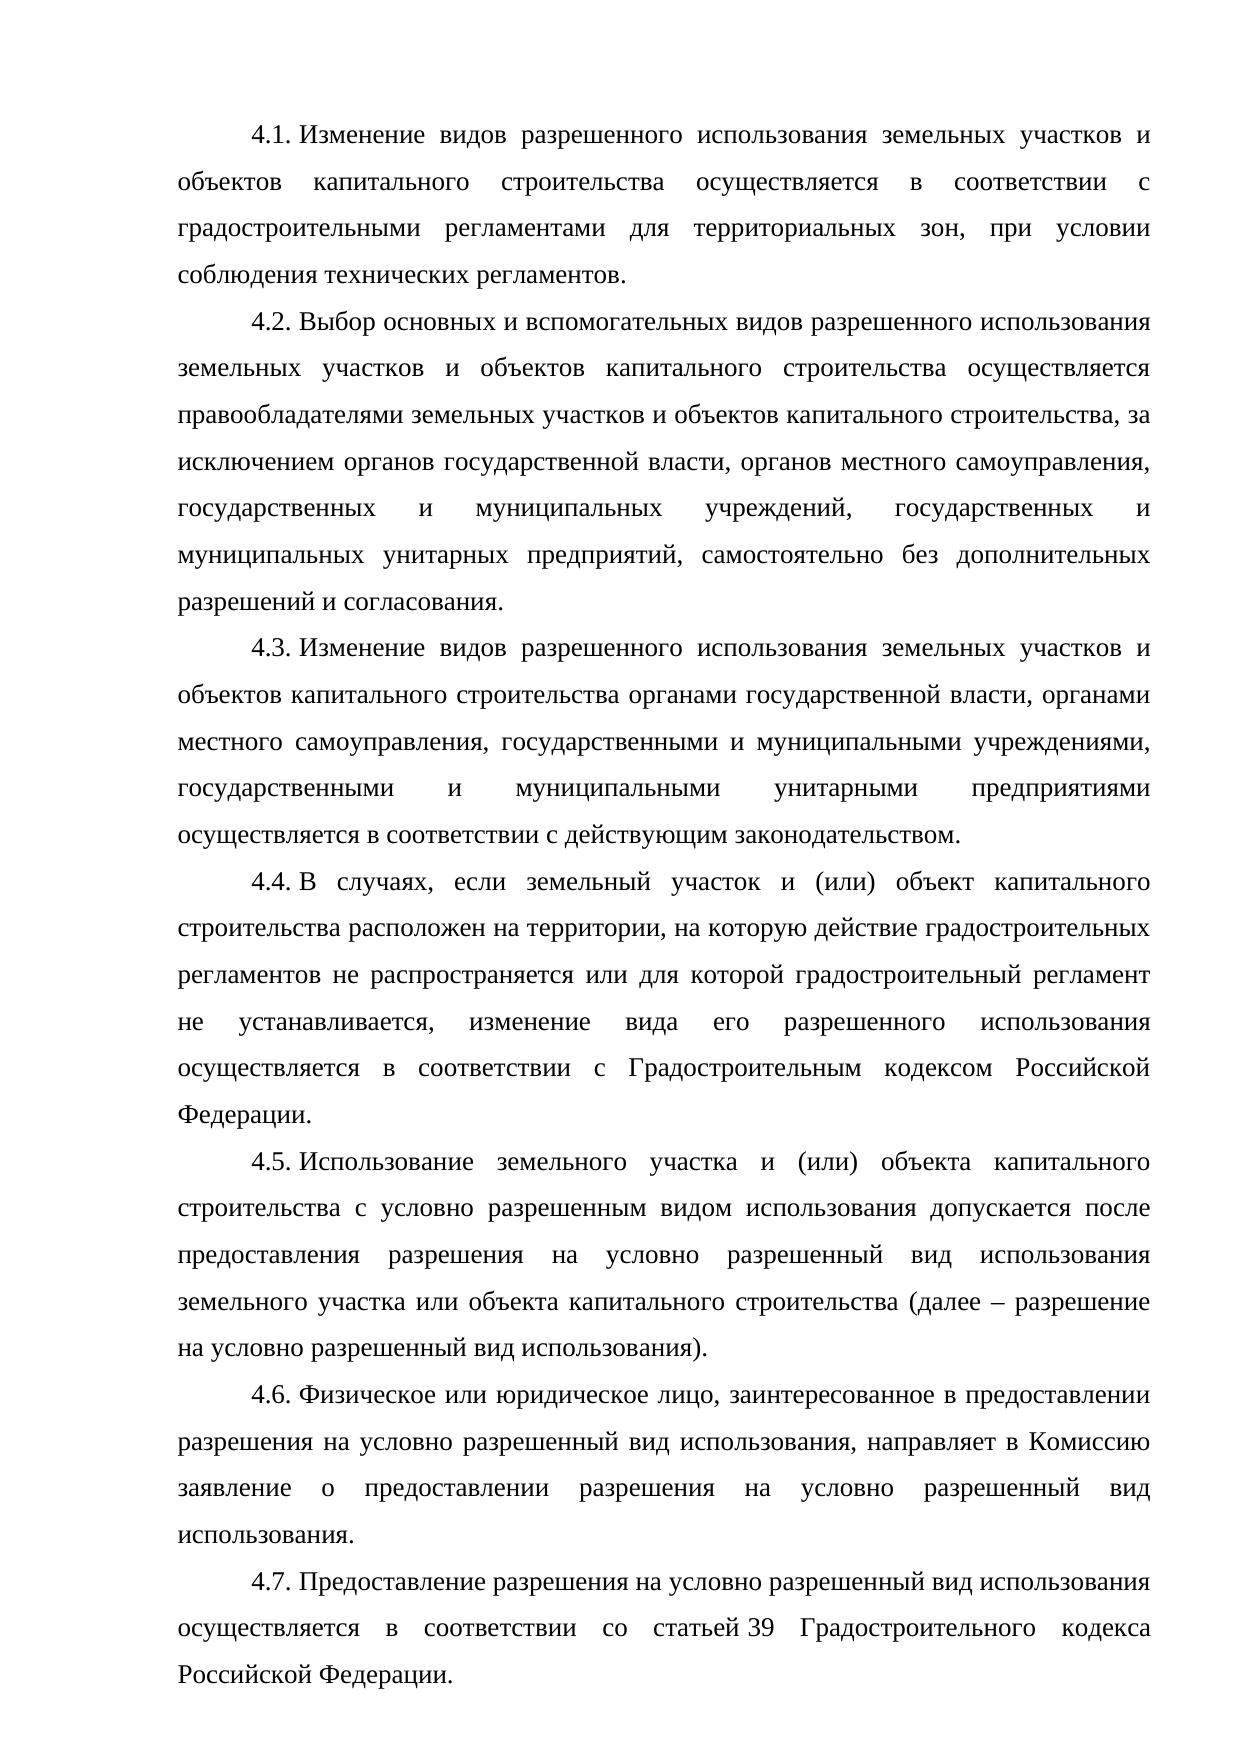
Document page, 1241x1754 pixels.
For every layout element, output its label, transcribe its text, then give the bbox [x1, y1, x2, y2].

text 4.5. Использование земельного участка и (или) объекта капитального строительства с условно разрешенным видом использования допускается после предоставления разрешения на условно разрешенный вид использования земельного участка или объекта капитального строительства (далее – разрешение на условно разрешенный вид использования). [177, 1145, 1152, 1363]
text 4.7. Предоставление разрешения на условно разрешенный вид использования осуществляется в соответствии со статьей 39 Градостроительного кодекса Российской Федерации. [177, 1565, 1152, 1689]
text 4.4. В случаях, если земельный участок и (или) объект капитального строительства расположен на территории, на которую действие градостроительных регламентов не распространяется или для которой градостроительный регламент не устанавливается, изменение вида его разрешенного использования осуществляется в соответствии с Градостроительным кодексом Российской Федерации. [177, 865, 1152, 1129]
text 4.1. Изменение видов разрешенного использования земельных участков и объектов капитального строительства осуществляется в соответствии с градостроительными регламентами для территориальных зон, при условии соблюдения технических регламентов. [177, 118, 1152, 289]
text 4.6. Физическое или юридическое лицо, заинтересованное в предоставлении разрешения на условно разрешенный вид использования, направляет в Комиссию заявление о предоставлении разрешения на условно разрешенный вид использования. [177, 1378, 1152, 1549]
text 4.3. Изменение видов разрешенного использования земельных участков и объектов капитального строительства органами государственной власти, органами местного самоуправления, государственными и муниципальными учреждениями, государственными и муниципальными унитарными предприятиями осуществляется в соответствии с действующим законодательством. [177, 631, 1152, 849]
text 4.2. Выбор основных и вспомогательных видов разрешенного использования земельных участков и объектов капитального строительства осуществляется правообладателями земельных участков и объектов капитального строительства, за исключением органов государственной власти, органов местного самоуправления, государственных и муниципальных учреждений, государственных и муниципальных унитарных предприятий, самостоятельно без дополнительных разрешений и согласования. [177, 305, 1152, 616]
